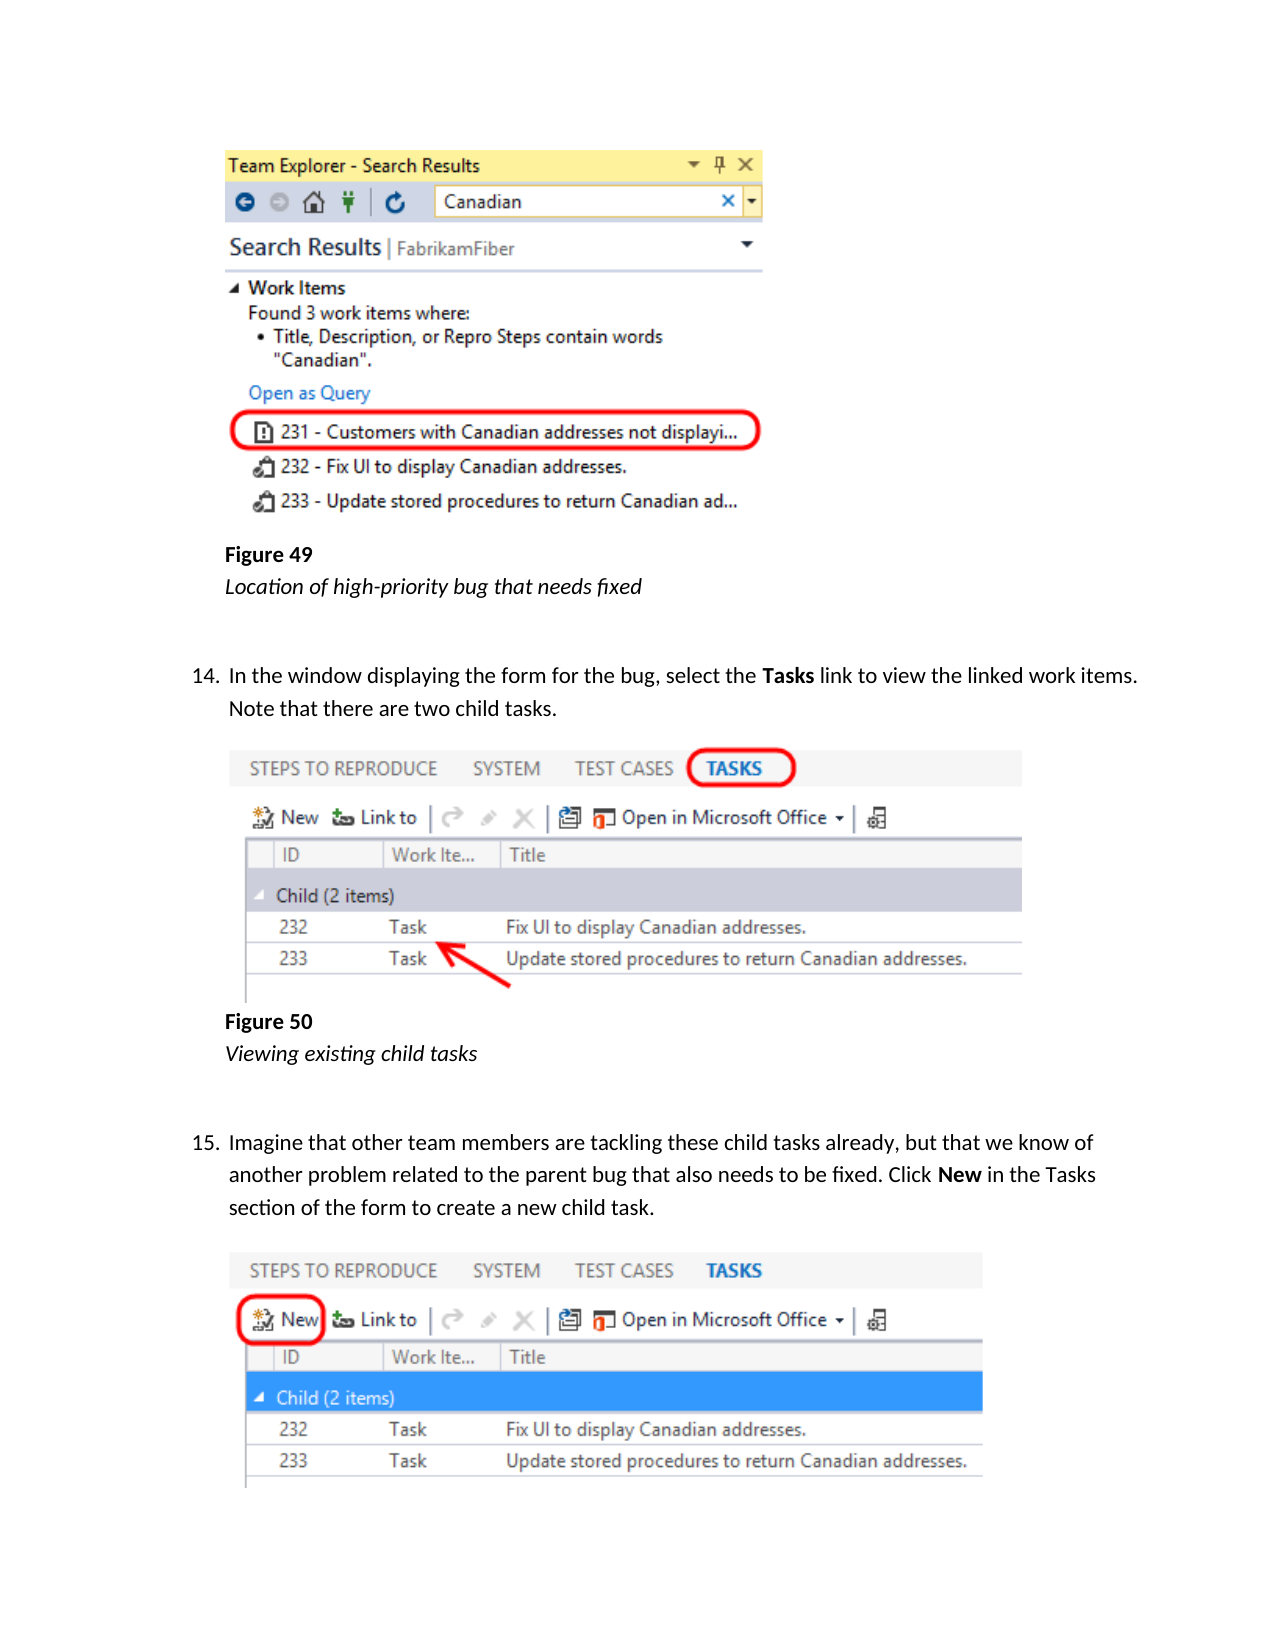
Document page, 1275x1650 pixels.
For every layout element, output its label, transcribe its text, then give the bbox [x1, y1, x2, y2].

text Viewing existing child tasks [225, 1039, 1162, 1067]
list Imagine that other team members are tackling these child tasks already, but that we know of another problem related to the parent bug that also needs to be fixed. Click New in the Tasks section of the form to create a new child task. [191, 1128, 1162, 1221]
list In the window displaying the form for the bug, select the Tasks link to view the linked work items. Note that there are two child tasks. [191, 662, 1162, 722]
picture [225, 738, 1022, 1003]
picture [225, 1237, 983, 1488]
text Location of high-priority bug that needs fixed [225, 572, 1162, 600]
picture [225, 150, 763, 536]
